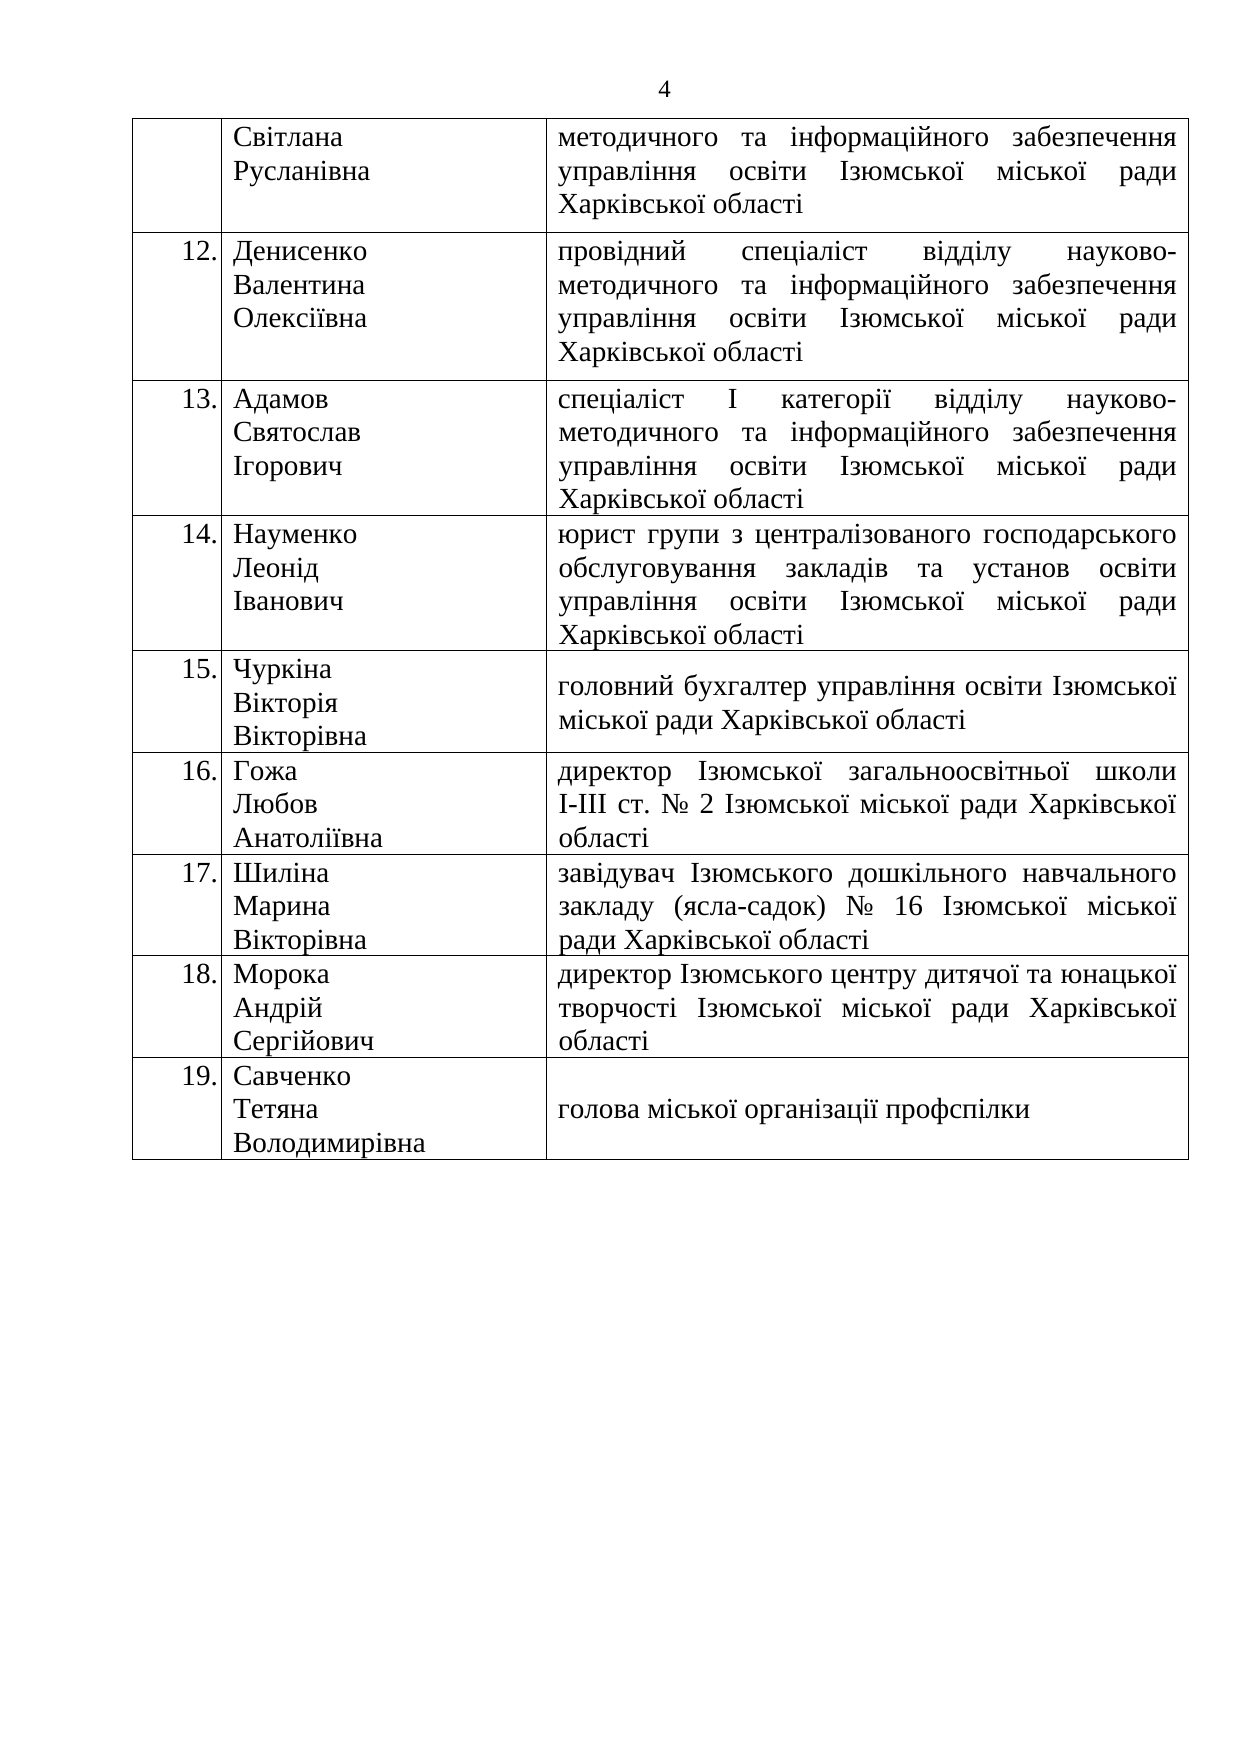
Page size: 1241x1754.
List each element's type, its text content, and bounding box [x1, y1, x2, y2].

table_cell [133, 381, 221, 515]
table_cell Шиліна Марина Вікторівна [222, 855, 546, 955]
table_cell Науменко Леонід Іванович [222, 516, 546, 650]
table_cell голова міської організації профспілки [547, 1058, 1188, 1159]
table_cell [133, 516, 221, 650]
table_cell директор Ізюмського центру дитячої та юнацької творчості Ізюмської міської ради Харківської області [547, 956, 1188, 1057]
table_cell [133, 651, 221, 752]
table_cell спеціаліст І категорії відділу науково-методичного та інформаційного забезпечення управління освіти Ізюмської міської ради Харківської області [547, 381, 1188, 515]
table_cell завідувач Ізюмського дошкільного навчального закладу (ясла-садок) № 16 Ізюмської міської ради Харківської області [547, 855, 1188, 955]
table_cell Морока Андрій Сергійович [222, 956, 546, 1057]
table_cell директор Ізюмської загальноосвітньої школи І-ІІІ ст. № 2 Ізюмської міської ради Харківської області [547, 753, 1188, 854]
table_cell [222, 119, 546, 232]
table_cell Адамов Святослав Ігорович [222, 381, 546, 515]
table_cell [133, 956, 221, 1057]
table_cell головний бухгалтер управління освіти Ізюмської міської ради Харківської області [547, 651, 1188, 752]
table_cell [133, 753, 221, 854]
table_cell [133, 119, 221, 232]
table_cell Чуркіна Вікторія Вікторівна [222, 651, 546, 752]
table_cell Денисенко Валентина Олексіївна [222, 233, 546, 380]
table_cell [133, 855, 221, 955]
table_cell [547, 119, 1188, 232]
table_cell юрист групи з централізованого господарського обслуговування закладів та установ освіти управління освіти Ізюмської міської ради Харківської області [547, 516, 1188, 650]
table_cell Савченко Тетяна Володимирівна [222, 1058, 546, 1159]
table_cell провідний спеціаліст відділу науково-методичного та інформаційного забезпечення управління освіти Ізюмської міської ради Харківської області [547, 233, 1188, 380]
table_cell [133, 233, 221, 380]
table_cell Гожа Любов Анатоліївна [222, 753, 546, 854]
table_cell [133, 1058, 221, 1159]
